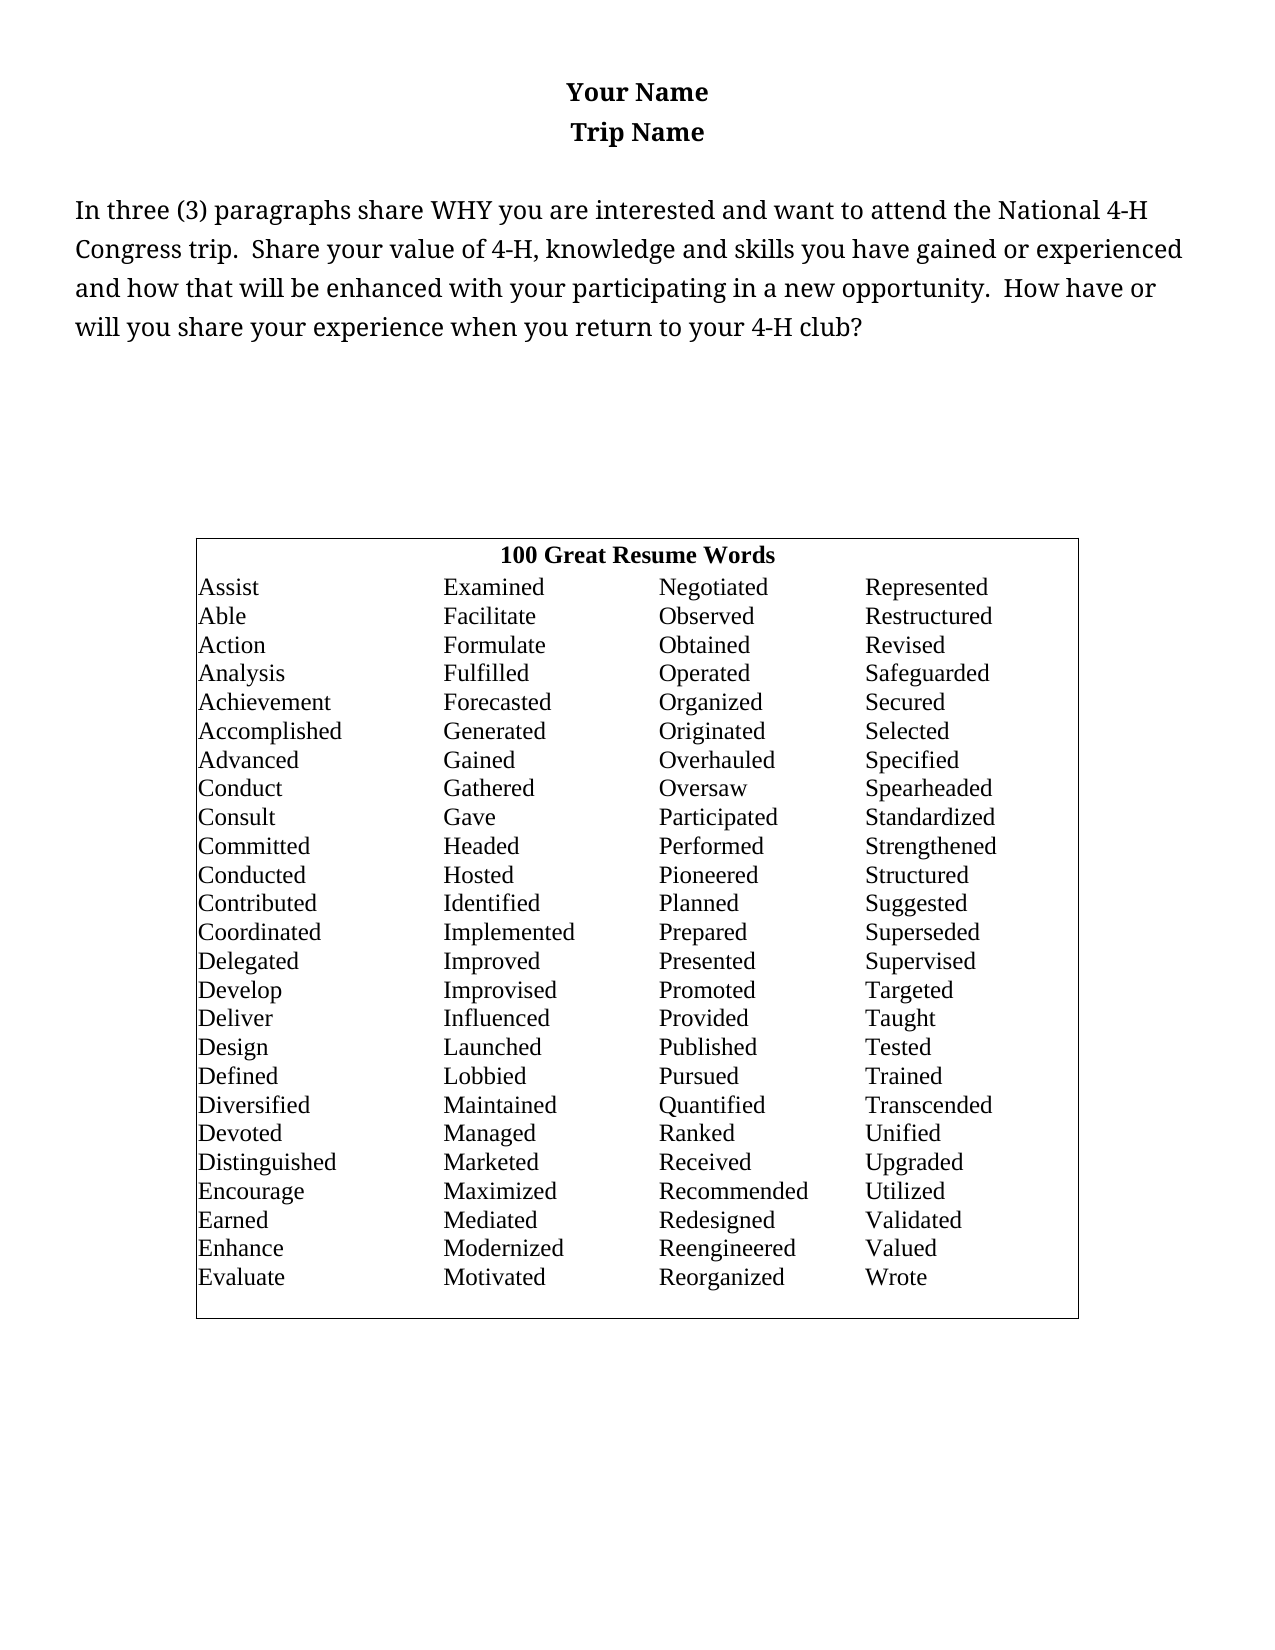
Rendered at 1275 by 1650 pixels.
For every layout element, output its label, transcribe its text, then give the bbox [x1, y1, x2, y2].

table_cell Assist Able Action Analysis Achievement Accomplished Advanced Conduct Consult Committed Conducted Contributed Coordinated Delegated Develop Deliver Design Defined Diversified Devoted Distinguished Encourage Earned Enhance Evaluate [197, 571, 441, 1317]
table_cell Examined Facilitate Formulate Fulfilled Forecasted Generated Gained Gathered Gave Headed Hosted Identified Implemented Improved Improvised Influenced Launched Lobbied Maintained Managed Marketed Maximized Mediated Modernized Motivated [441, 571, 657, 1317]
text Trip Name [75, 114, 1200, 148]
text Your Name [75, 75, 1200, 109]
table_cell Represented Restructured Revised Safeguarded Secured Selected Specified Spearheaded Standardized Strengthened Structured Suggested Superseded Supervised Targeted Taught Tested Trained Transcended Unified Upgraded Utilized Validated Valued Wrote [863, 571, 1078, 1317]
text In three (3) paragraphs share WHY you are interested and want to attend the National 4-H Congress trip. Share your value of 4-H, knowledge and skills you have gained or experienced and how that will be enhanced with your participating in a new opportunity. How have or will you share your experience when you return to your 4-H club? [75, 192, 1200, 344]
table_cell Negotiated Observed Obtained Operated Organized Originated Overhauled Oversaw Participated Performed Pioneered Planned Prepared Presented Promoted Provided Published Pursued Quantified Ranked Received Recommended Redesigned Reengineered Reorganized [657, 571, 863, 1317]
table_header 100 Great Resume Words [197, 539, 1078, 571]
